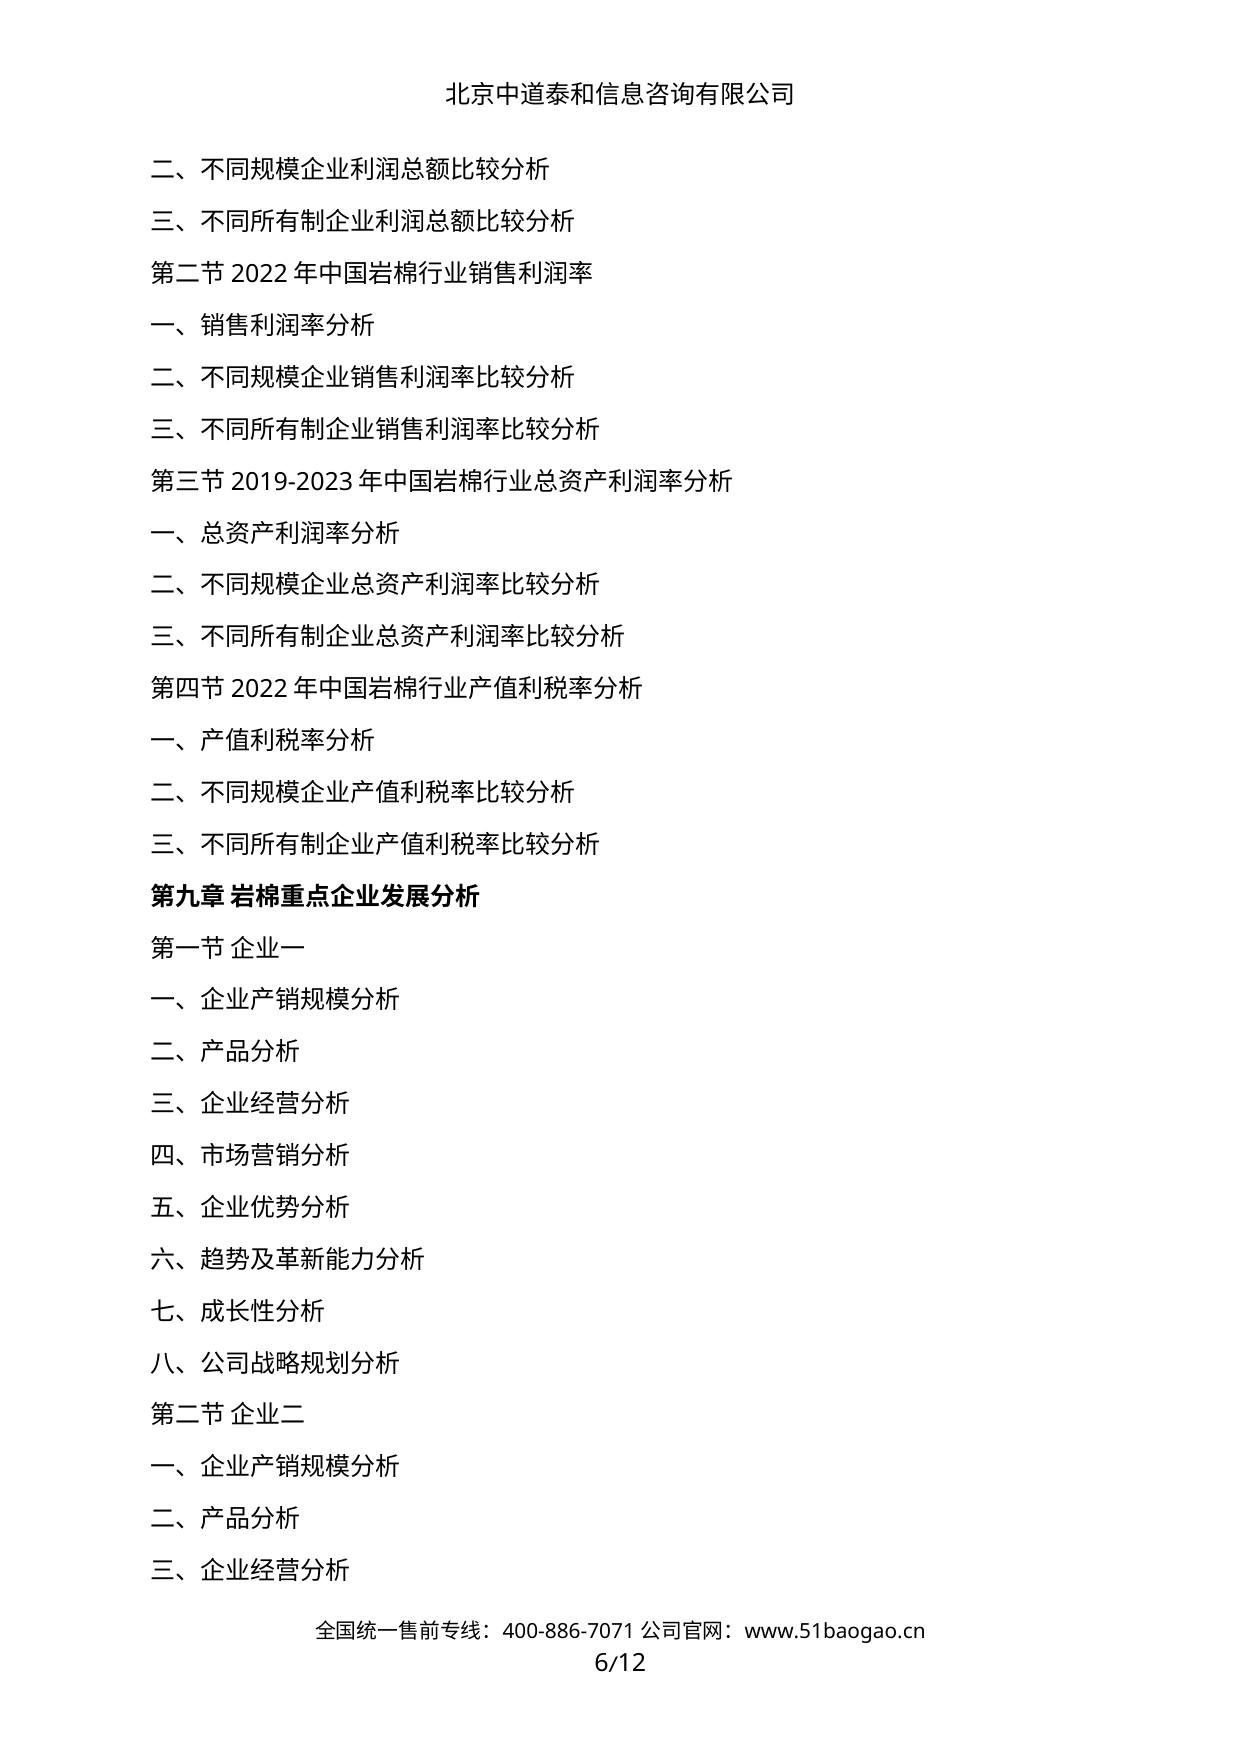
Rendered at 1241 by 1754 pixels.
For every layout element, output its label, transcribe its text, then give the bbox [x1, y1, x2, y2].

text 一、产值利税率分析 [150, 721, 1090, 757]
text 三、不同所有制企业产值利税率比较分析 [150, 824, 1090, 861]
text 三、不同所有制企业销售利润率比较分析 [150, 409, 1090, 446]
text 二、不同规模企业产值利税率比较分析 [150, 772, 1090, 809]
text 一、销售利润率分析 [150, 306, 1090, 342]
text 五、企业优势分析 [150, 1187, 1090, 1224]
text 二、不同规模企业总资产利润率比较分析 [150, 565, 1090, 601]
text 第九章 岩棉重点企业发展分析 [150, 876, 1090, 912]
text 三、企业经营分析 [150, 1084, 1090, 1120]
text 二、不同规模企业销售利润率比较分析 [150, 357, 1090, 394]
text 一、企业产销规模分析 [150, 980, 1090, 1016]
text 第四节 2022年中国岩棉行业产值利税率分析 [150, 669, 1090, 705]
text 三、企业经营分析 [150, 1551, 1090, 1587]
text 四、市场营销分析 [150, 1136, 1090, 1172]
text 一、企业产销规模分析 [150, 1447, 1090, 1483]
text 第三节 2019-2023年中国岩棉行业总资产利润率分析 [150, 461, 1090, 497]
text 二、产品分析 [150, 1499, 1090, 1535]
text 第一节 企业一 [150, 928, 1090, 964]
text 第二节 2022年中国岩棉行业销售利润率 [150, 254, 1090, 290]
text 一、总资产利润率分析 [150, 513, 1090, 549]
text 第二节 企业二 [150, 1395, 1090, 1431]
text 六、趋势及革新能力分析 [150, 1239, 1090, 1276]
text 三、不同所有制企业利润总额比较分析 [150, 202, 1090, 238]
text 三、不同所有制企业总资产利润率比较分析 [150, 617, 1090, 653]
text 八、公司战略规划分析 [150, 1343, 1090, 1379]
text 七、成长性分析 [150, 1291, 1090, 1327]
text 二、不同规模企业利润总额比较分析 [150, 150, 1090, 186]
text 二、产品分析 [150, 1032, 1090, 1068]
